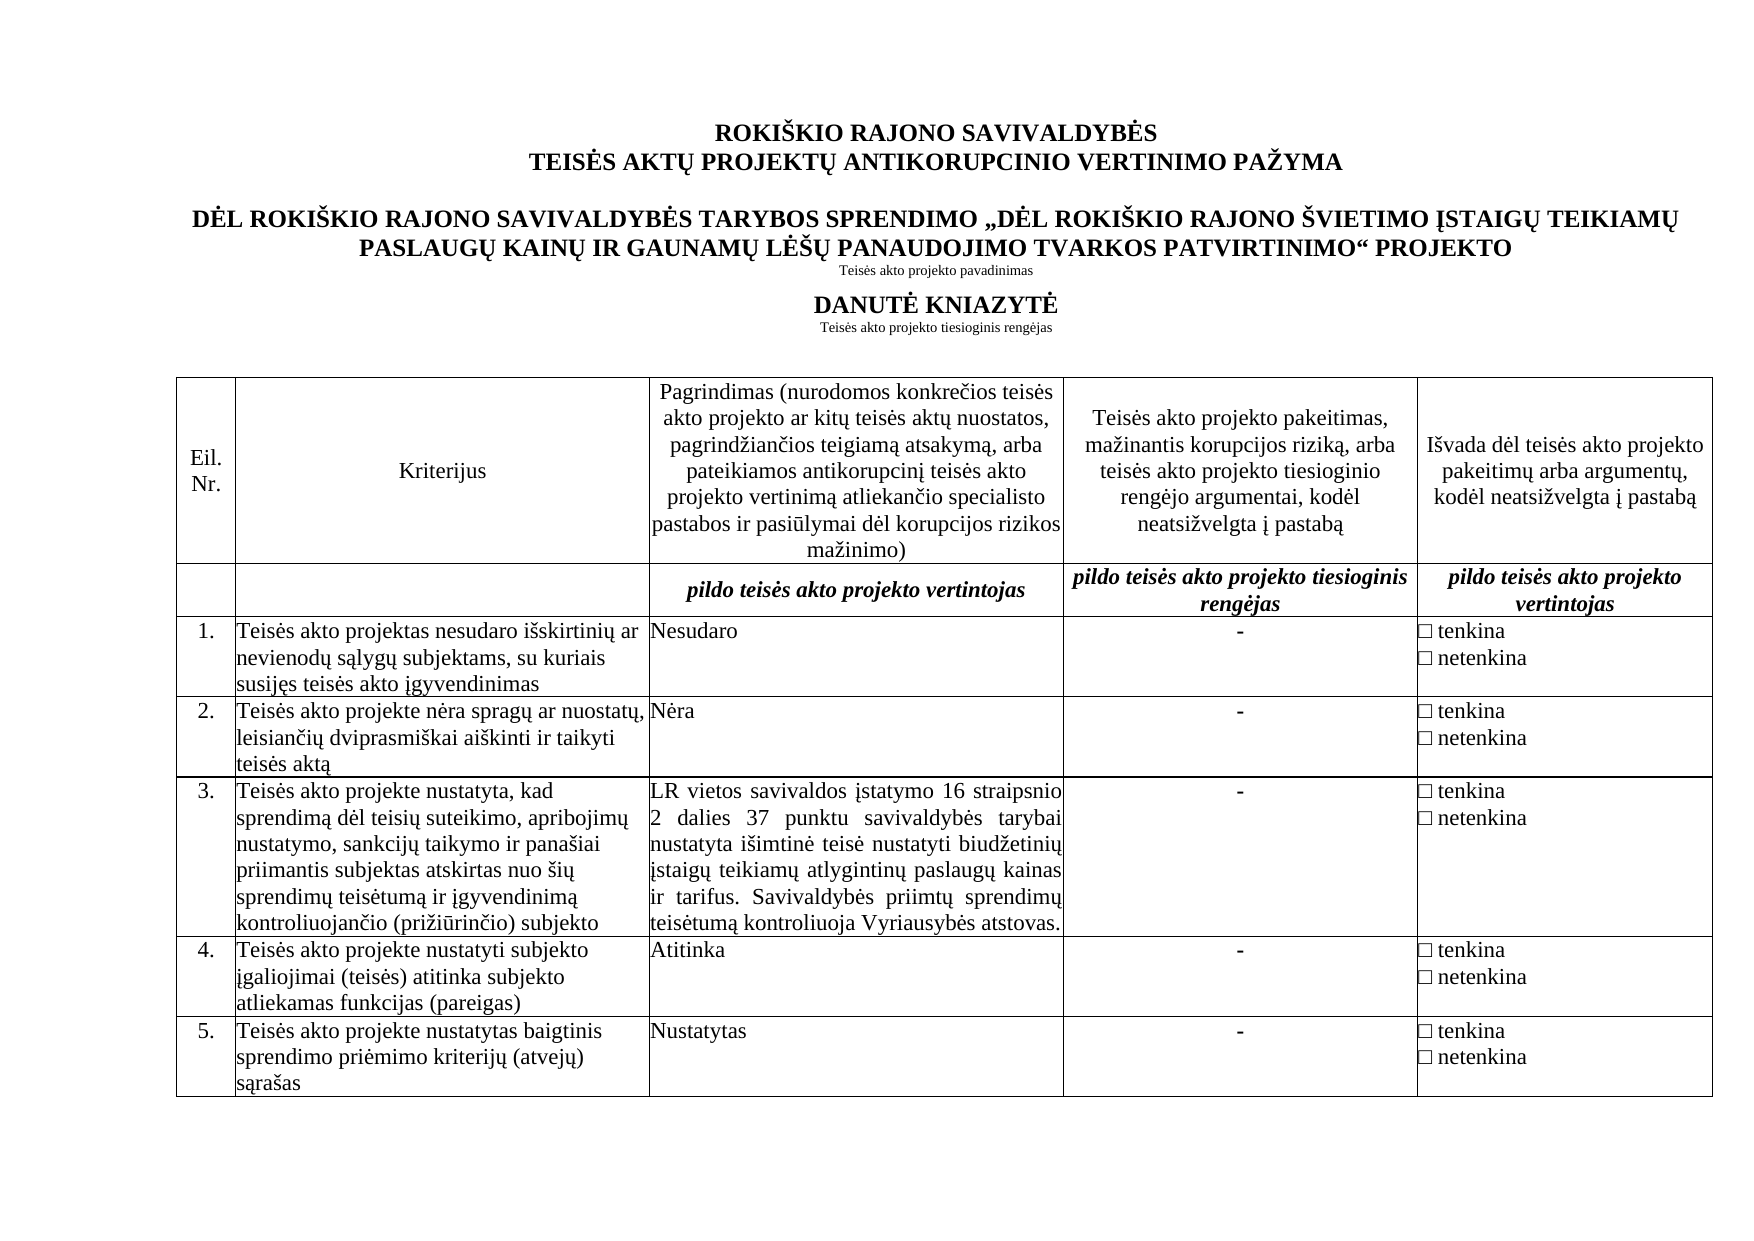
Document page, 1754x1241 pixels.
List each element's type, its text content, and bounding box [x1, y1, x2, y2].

table_header Pagrindimas (nurodomos konkrečios teisės akto projekto ar kitų teisės aktų nuostatos, pagrindžiančios teigiamą atsakymą, arba pateikiamos antikorupcinį teisės akto projekto vertinimą atliekančio specialisto pastabos ir pasiūlymai dėl korupcijos rizikos mažinimo) [650, 378, 1063, 562]
table_cell 1. [177, 617, 235, 696]
text TEISĖS AKTŲ PROJEKTŲ ANTIKORUPCINIO VERTINIMO PAŽYMA [177, 147, 1695, 176]
table_cell 5. [177, 1017, 235, 1096]
table_cell - [1064, 1017, 1417, 1096]
table_cell Nustatytas [650, 1017, 1063, 1096]
table_cell pildo teisės akto projekto vertintojas [1418, 564, 1712, 616]
text DĖL ROKIŠKIO RAJONO SAVIVALDYBĖS TARYBOS SPRENDIMO „DĖL ROKIŠKIO RAJONO ŠVIETIMO ĮSTAIGŲ TEIKIAMŲ PASLAUGŲ KAINŲ IR GAUNAMŲ LĖŠŲ PANAUDOJIMO TVARKOS PATVIRTINIMO“ PROJEKTO [177, 204, 1695, 262]
table_cell Teisės akto projekte nustatyti subjekto įgaliojimai (teisės) atitinka subjekto atliekamas funkcijas (pareigas) [236, 937, 649, 1016]
table_header Teisės akto projekto pakeitimas, mažinantis korupcijos riziką, arba teisės akto projekto tiesioginio rengėjo argumentai, kodėl neatsižvelgta į pastabą [1064, 378, 1417, 562]
text Teisės akto projekto tiesioginis rengėjas [177, 319, 1695, 348]
table_cell LR vietos savivaldos įstatymo 16 straipsnio 2 dalies 37 punktu savivaldybės tarybai nustatyta išimtinė teisė nustatyti biudžetinių įstaigų teikiamų atlygintinų paslaugų kainas ir tarifus. Savivaldybės priimtų sprendimų teisėtumą kontroliuoja Vyriausybės atstovas. [650, 778, 1063, 936]
table_cell - [1064, 937, 1417, 1016]
table_cell 3. [177, 778, 235, 936]
table_cell □ tenkina □ netenkina [1418, 937, 1712, 1016]
table_cell Nesudaro [650, 617, 1063, 696]
table_cell pildo teisės akto projekto tiesioginis rengėjas [1064, 564, 1417, 616]
table_cell □ tenkina □ netenkina [1418, 778, 1712, 936]
table_cell Atitinka [650, 937, 1063, 1016]
table_cell - [1064, 697, 1417, 776]
table_cell □ tenkina □ netenkina [1418, 697, 1712, 776]
table_cell - [1064, 778, 1417, 936]
table_header Išvada dėl teisės akto projekto pakeitimų arba argumentų, kodėl neatsižvelgta į pastabą [1418, 378, 1712, 562]
table_cell Teisės akto projekte nėra spragų ar nuostatų, leisiančių dviprasmiškai aiškinti ir taikyti teisės aktą [236, 697, 649, 776]
table_cell [177, 564, 235, 616]
table_cell - [1064, 617, 1417, 696]
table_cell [1418, 1017, 1712, 1096]
text ROKIŠKIO RAJONO SAVIVALDYBĖS [177, 118, 1695, 147]
table_cell pildo teisės akto projekto vertintojas [650, 564, 1063, 616]
table_cell Teisės akto projekte nustatyta, kad sprendimą dėl teisių suteikimo, apribojimų nustatymo, sankcijų taikymo ir panašiai priimantis subjektas atskirtas nuo šių sprendimų teisėtumą ir įgyvendinimą kontroliuojančio (prižiūrinčio) subjekto [236, 778, 649, 936]
table_cell □ tenkina □ netenkina [1418, 617, 1712, 696]
table_cell Teisės akto projekte nustatytas baigtinis sprendimo priėmimo kriterijų (atvejų) sąrašas [236, 1017, 649, 1096]
table_cell 2. [177, 697, 235, 776]
text Teisės akto projekto pavadinimas [177, 262, 1695, 291]
table_cell 4. [177, 937, 235, 1016]
table_cell [236, 564, 649, 616]
table_cell Teisės akto projektas nesudaro išskirtinių ar nevienodų sąlygų subjektams, su kuriais susijęs teisės akto įgyvendinimas [236, 617, 649, 696]
text DANUTĖ KNIAZYTĖ [177, 291, 1695, 319]
table_cell Nėra [650, 697, 1063, 776]
table_header Kriterijus [236, 378, 649, 562]
table_header Eil. Nr. [177, 378, 235, 562]
